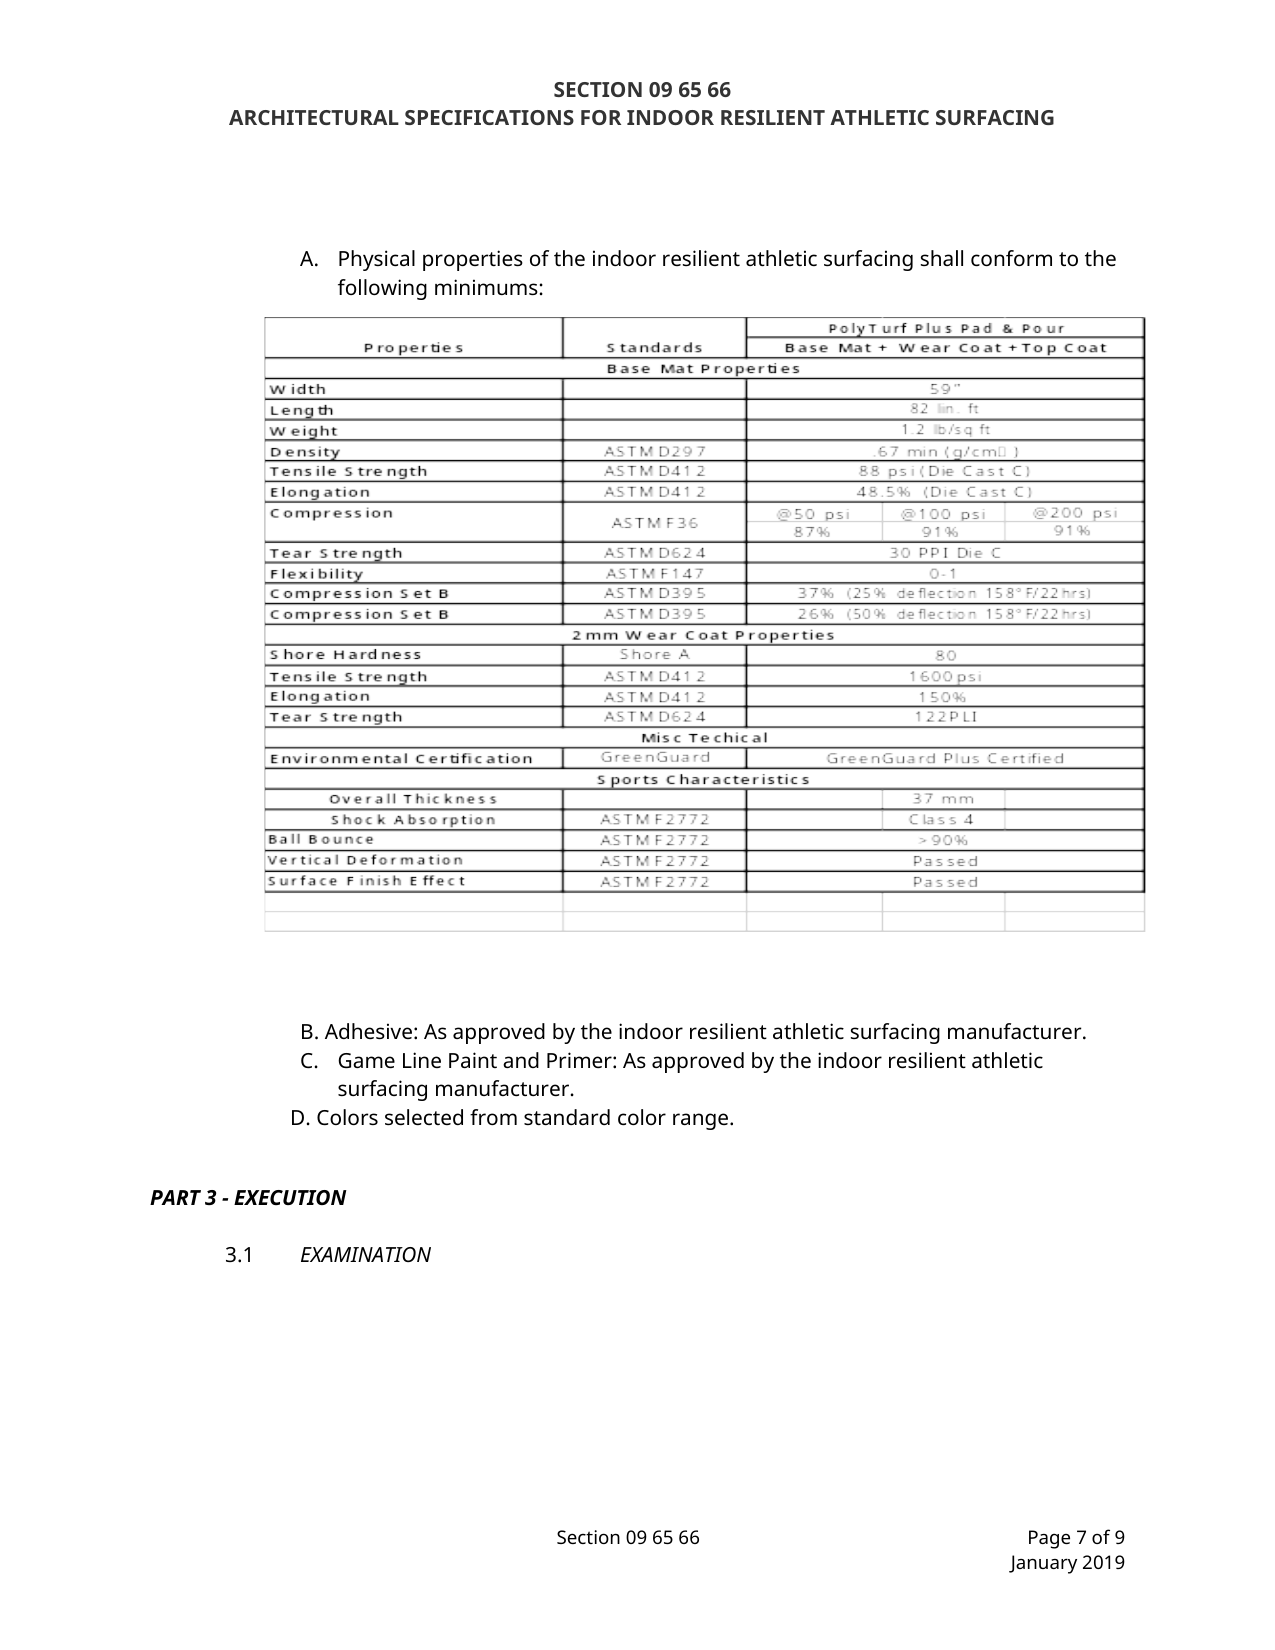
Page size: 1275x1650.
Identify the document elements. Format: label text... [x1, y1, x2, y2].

text 3.1 EXAMINATION [225, 1240, 1125, 1268]
subtitle Game Line Paint and Primer: As approved by the indoor resilient athletic surfacing manufacturer. [300, 1046, 1125, 1103]
subtitle Physical properties of the indoor resilient athletic surfacing shall conform to the following minimums: [300, 244, 1125, 301]
subtitle B. Adhesive: As approved by the indoor resilient athletic surfacing manufacturer. [300, 1017, 1125, 1046]
subtitle PART 3 - EXECUTION [150, 1183, 1125, 1212]
text D. Colors selected from standard color range. [225, 1103, 1125, 1131]
